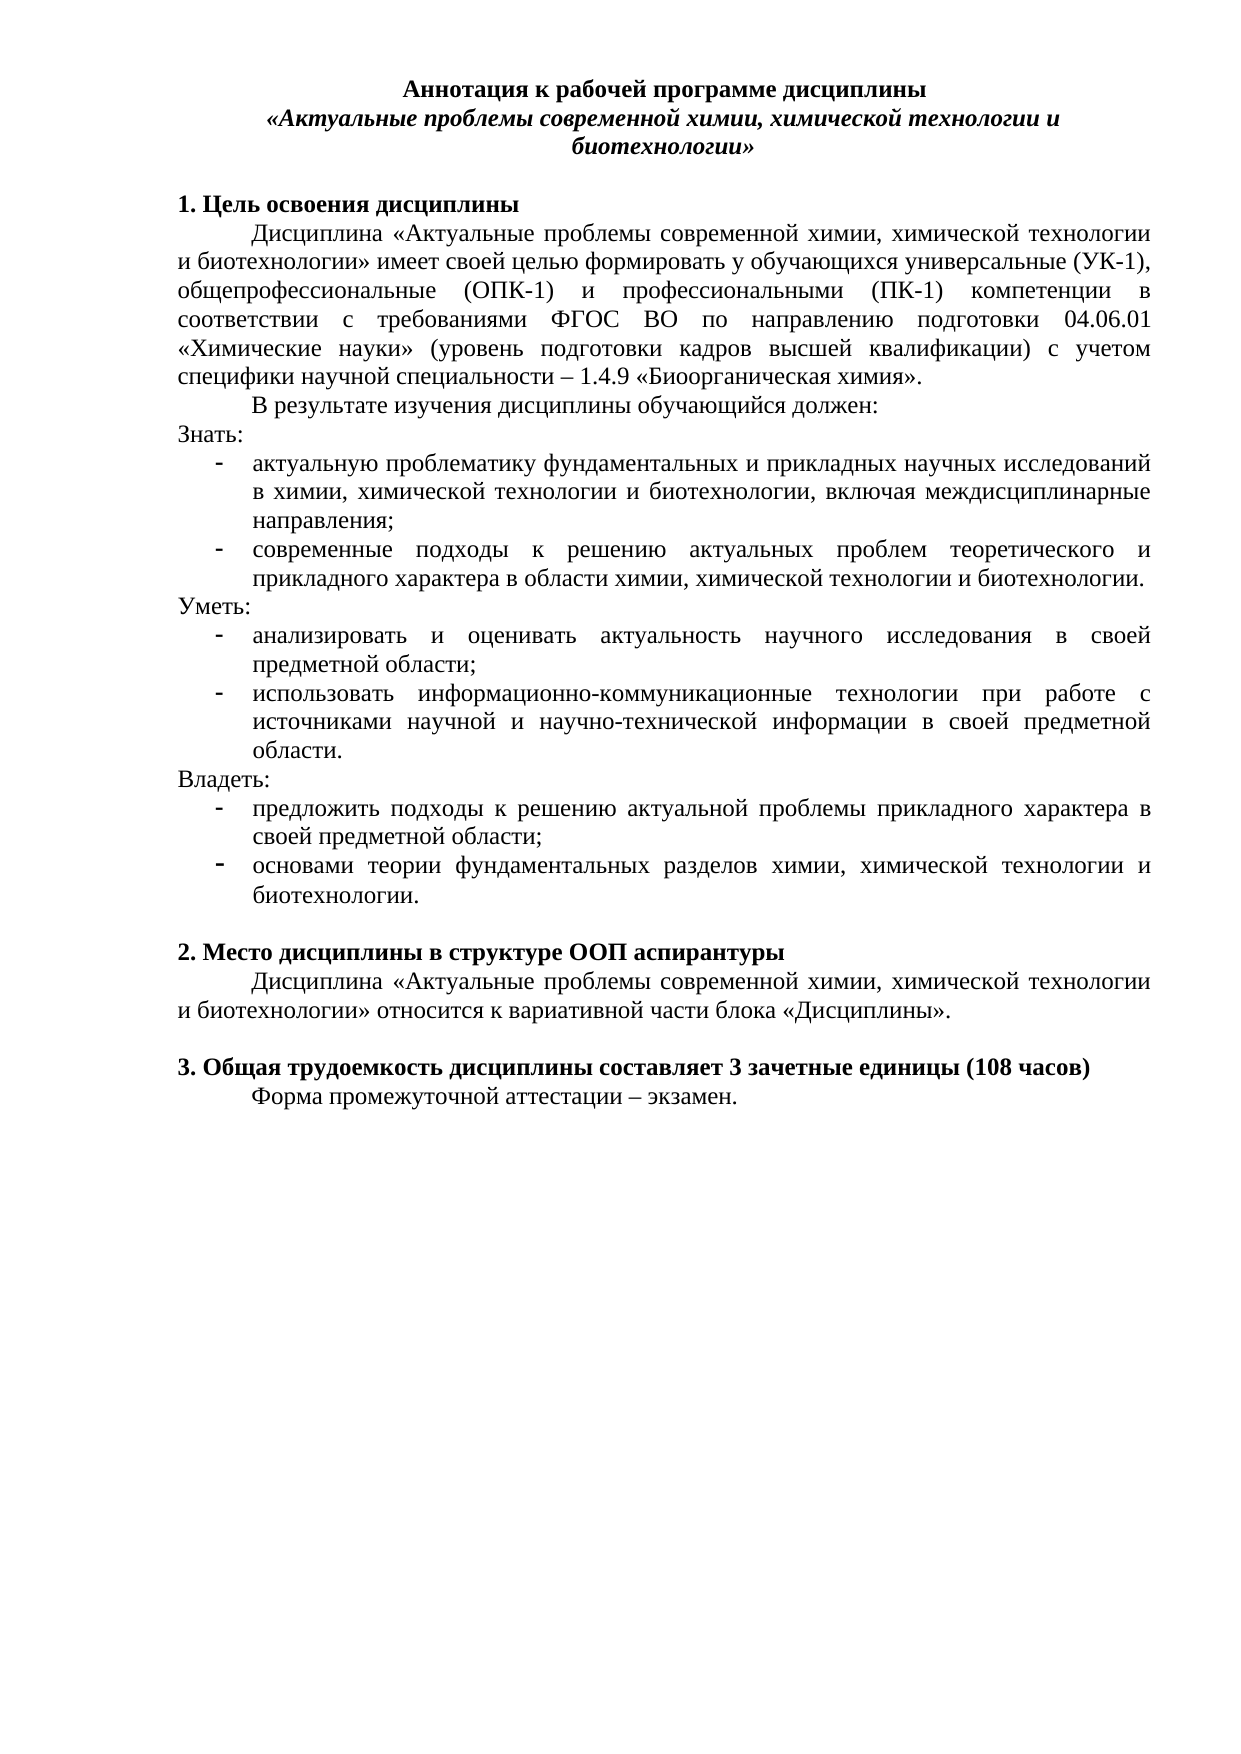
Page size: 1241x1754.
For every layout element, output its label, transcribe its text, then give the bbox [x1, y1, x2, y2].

text Форма промежуточной аттестации – экзамен. [177, 1081, 1152, 1110]
text Владеть: [177, 764, 1152, 793]
text Знать: [177, 419, 1152, 448]
list анализировать и оценивать актуальность научного исследования в своей предметной области; [215, 620, 1152, 678]
text 2. Место дисциплины в структуре ООП аспирантуры [177, 937, 1152, 966]
text Аннотация к рабочей программе дисциплины [177, 74, 1152, 103]
list актуальную проблематику фундаментальных и прикладных научных исследований в химии, химической технологии и биотехнологии, включая междисциплинарные направления; [215, 448, 1152, 534]
list предложить подходы к решению актуальной проблемы прикладного характера в своей предметной области; [215, 793, 1152, 850]
text «Актуальные проблемы современной химии, химической технологии и биотехнологии» [177, 103, 1152, 160]
text Дисциплина «Актуальные проблемы современной химии, химической технологии и биотехнологии» имеет своей целью формировать у обучающихся универсальные (УК-1), общепрофессиональные (ОПК-1) и профессиональными (ПК-1) компетенции в соответствии с требованиями ФГОС ВО по направлению подготовки 04.06.01 «Химические науки» (уровень подготовки кадров высшей квалификации) с учетом специфики научной специальности – 1.4.9 «Биоорганическая химия». [177, 218, 1152, 390]
text В результате изучения дисциплины обучающийся должен: [177, 390, 1152, 419]
list основами теории фундаментальных разделов химии, химической технологии и биотехнологии. [215, 850, 1152, 908]
text Уметь: [177, 591, 1152, 620]
text Дисциплина «Актуальные проблемы современной химии, химической технологии и биотехнологии» относится к вариативной части блока «Дисциплины». [177, 966, 1152, 1023]
list современные подходы к решению актуальных проблем теоретического и прикладного характера в области химии, химической технологии и биотехнологии. [215, 534, 1152, 591]
list использовать информационно-коммуникационные технологии при работе с источниками научной и научно-технической информации в своей предметной области. [215, 678, 1152, 764]
text 1. Цель освоения дисциплины [177, 189, 1152, 218]
text 3. Общая трудоемкость дисциплины составляет 3 зачетные единицы (108 часов) [177, 1052, 1152, 1081]
